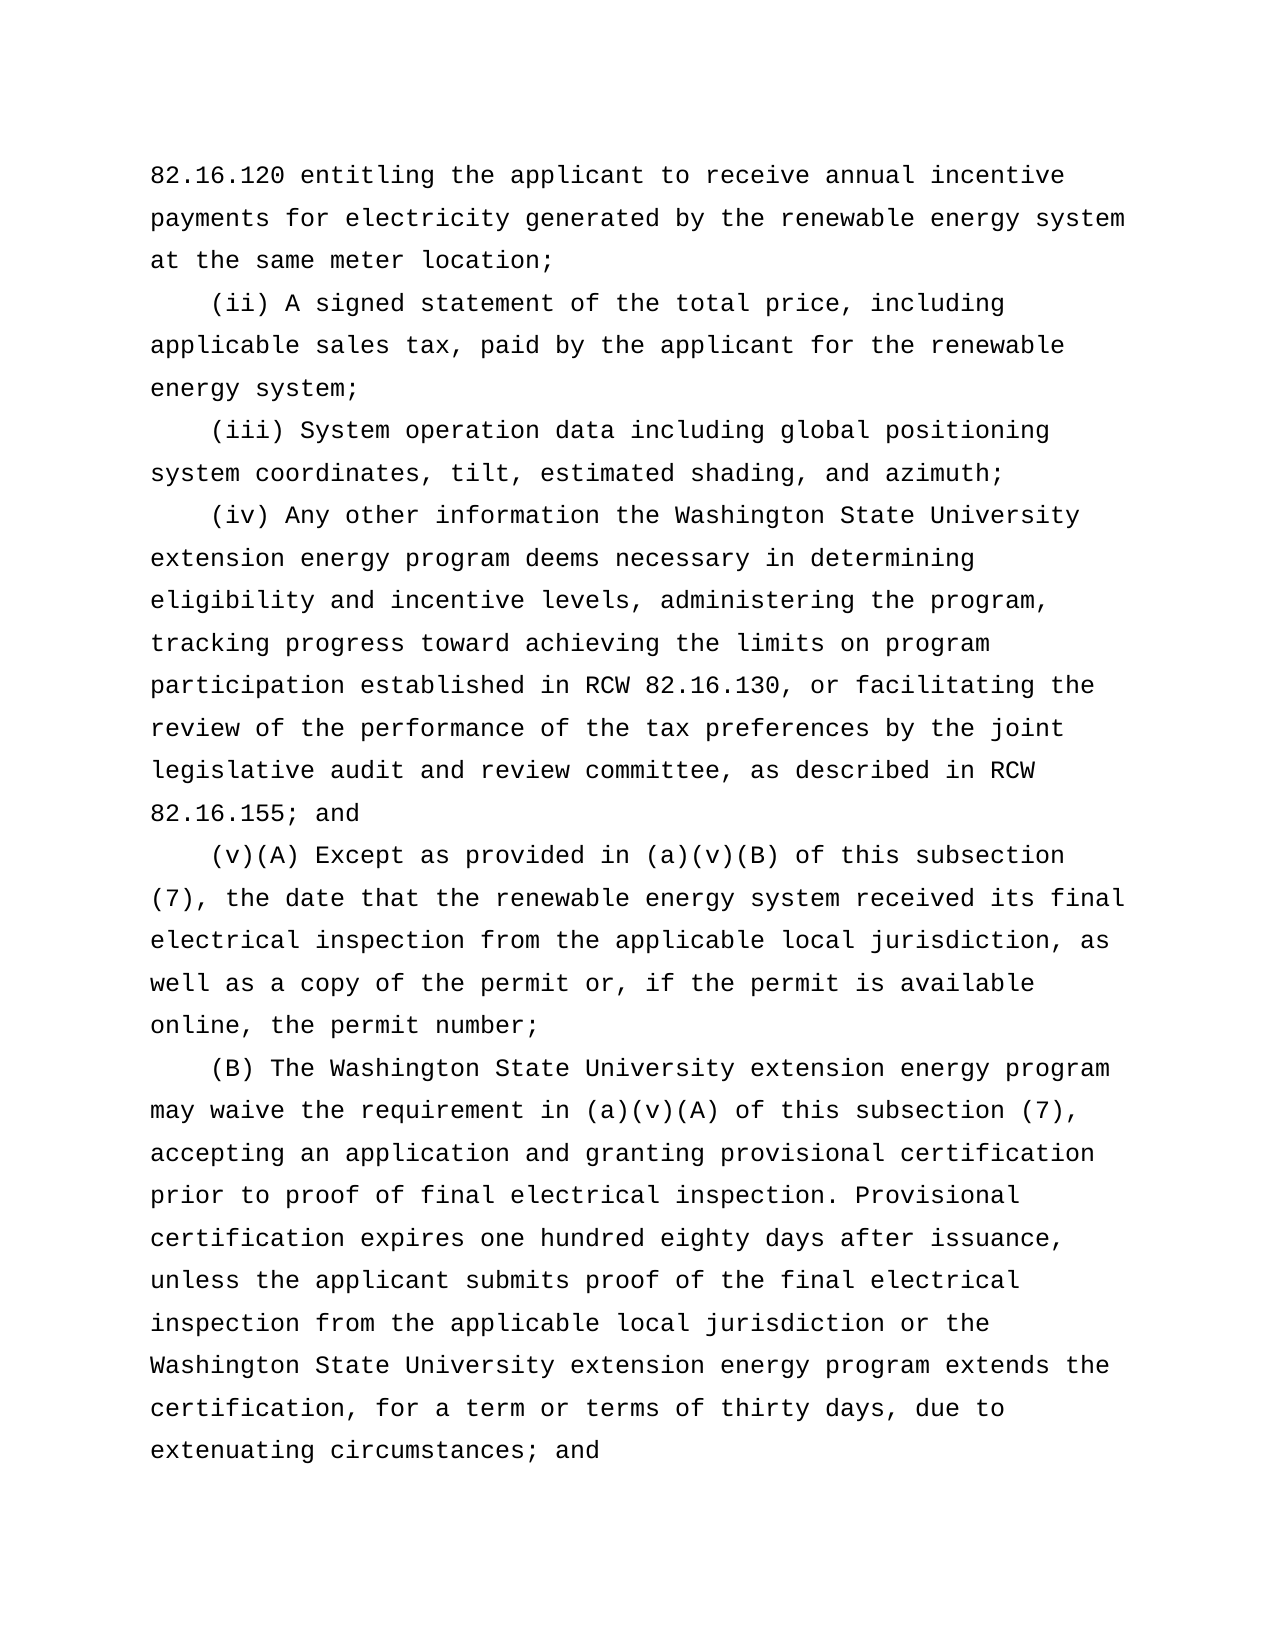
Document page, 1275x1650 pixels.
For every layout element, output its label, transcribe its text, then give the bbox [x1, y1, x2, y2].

text (iii) System operation data including global positioning system coordinates, tilt, estimated shading, and azimuth; [150, 405, 1125, 490]
text (ii) A signed statement of the total price, including applicable sales tax, paid by the applicant for the renewable energy system; [150, 277, 1125, 405]
text (B) The Washington State University extension energy program may waive the requirement in (a)(v)(A) of this subsection (7), accepting an application and granting provisional certification prior to proof of final electrical inspection. Provisional certification expires one hundred eighty days after issuance, unless the applicant submits proof of the final electrical inspection from the applicable local jurisdiction or the Washington State University extension energy program extends the certification, for a term or terms of thirty days, due to extenuating circumstances; and [150, 1042, 1125, 1467]
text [150, 150, 1125, 277]
text (v)(A) Except as provided in (a)(v)(B) of this subsection (7), the date that the renewable energy system received its final electrical inspection from the applicable local jurisdiction, as well as a copy of the permit or, if the permit is available online, the permit number; [150, 830, 1125, 1042]
text (iv) Any other information the Washington State University extension energy program deems necessary in determining eligibility and incentive levels, administering the program, tracking progress toward achieving the limits on program participation established in RCW 82.16.130, or facilitating the review of the performance of the tax preferences by the joint legislative audit and review committee, as described in RCW 82.16.155; and [150, 490, 1125, 830]
